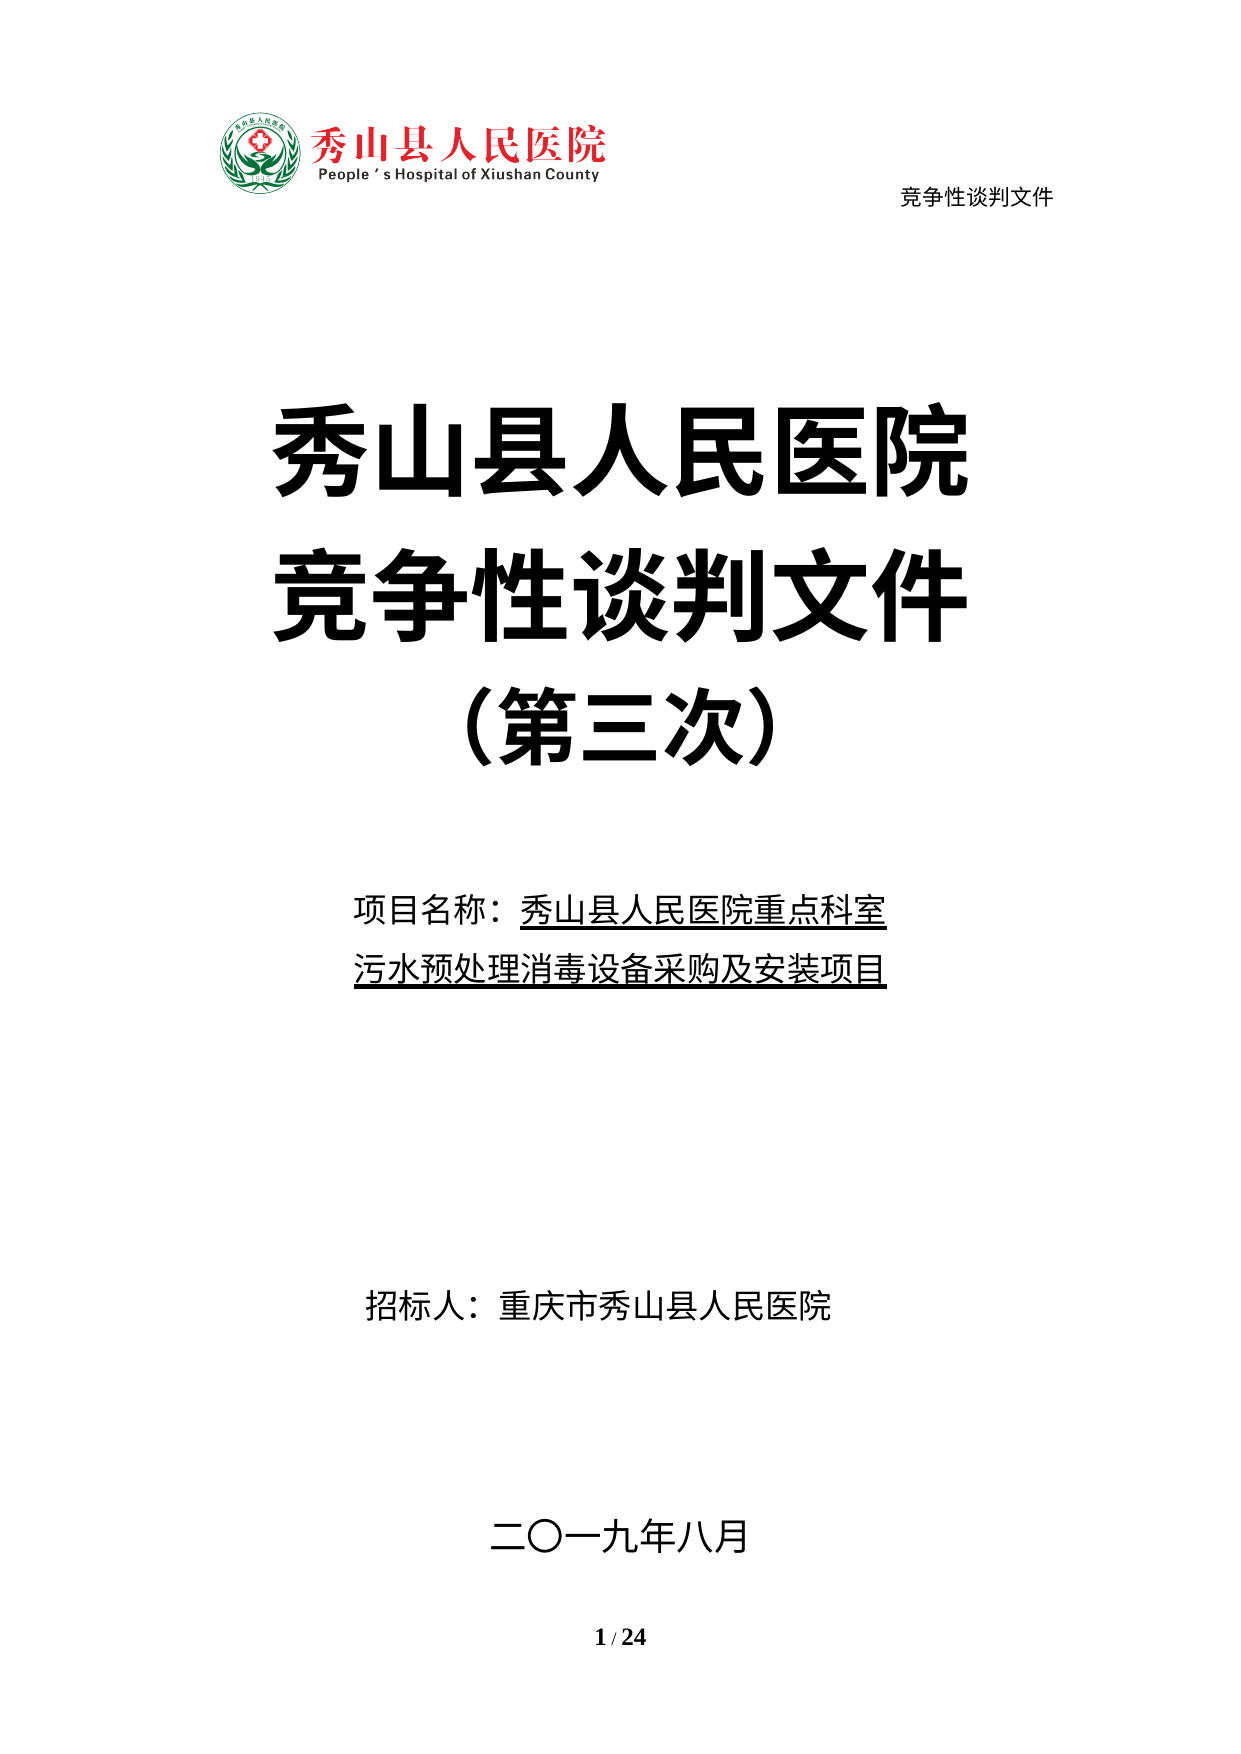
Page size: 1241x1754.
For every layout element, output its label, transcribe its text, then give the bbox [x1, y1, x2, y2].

text 竞争性谈判文件 [165, 517, 1075, 662]
text 二〇一九年八月 [165, 1503, 1075, 1562]
text 招标人：重庆市秀山县人民医院 [165, 1270, 1075, 1328]
text （第三次） [165, 662, 1075, 782]
text 污水预处理消毒设备采购及安装项目 [165, 932, 1075, 991]
picture [176, 100, 649, 206]
text 项目名称：秀山县人民医院重点科室 [165, 874, 1075, 932]
text 秀山县人民医院 [165, 372, 1075, 517]
